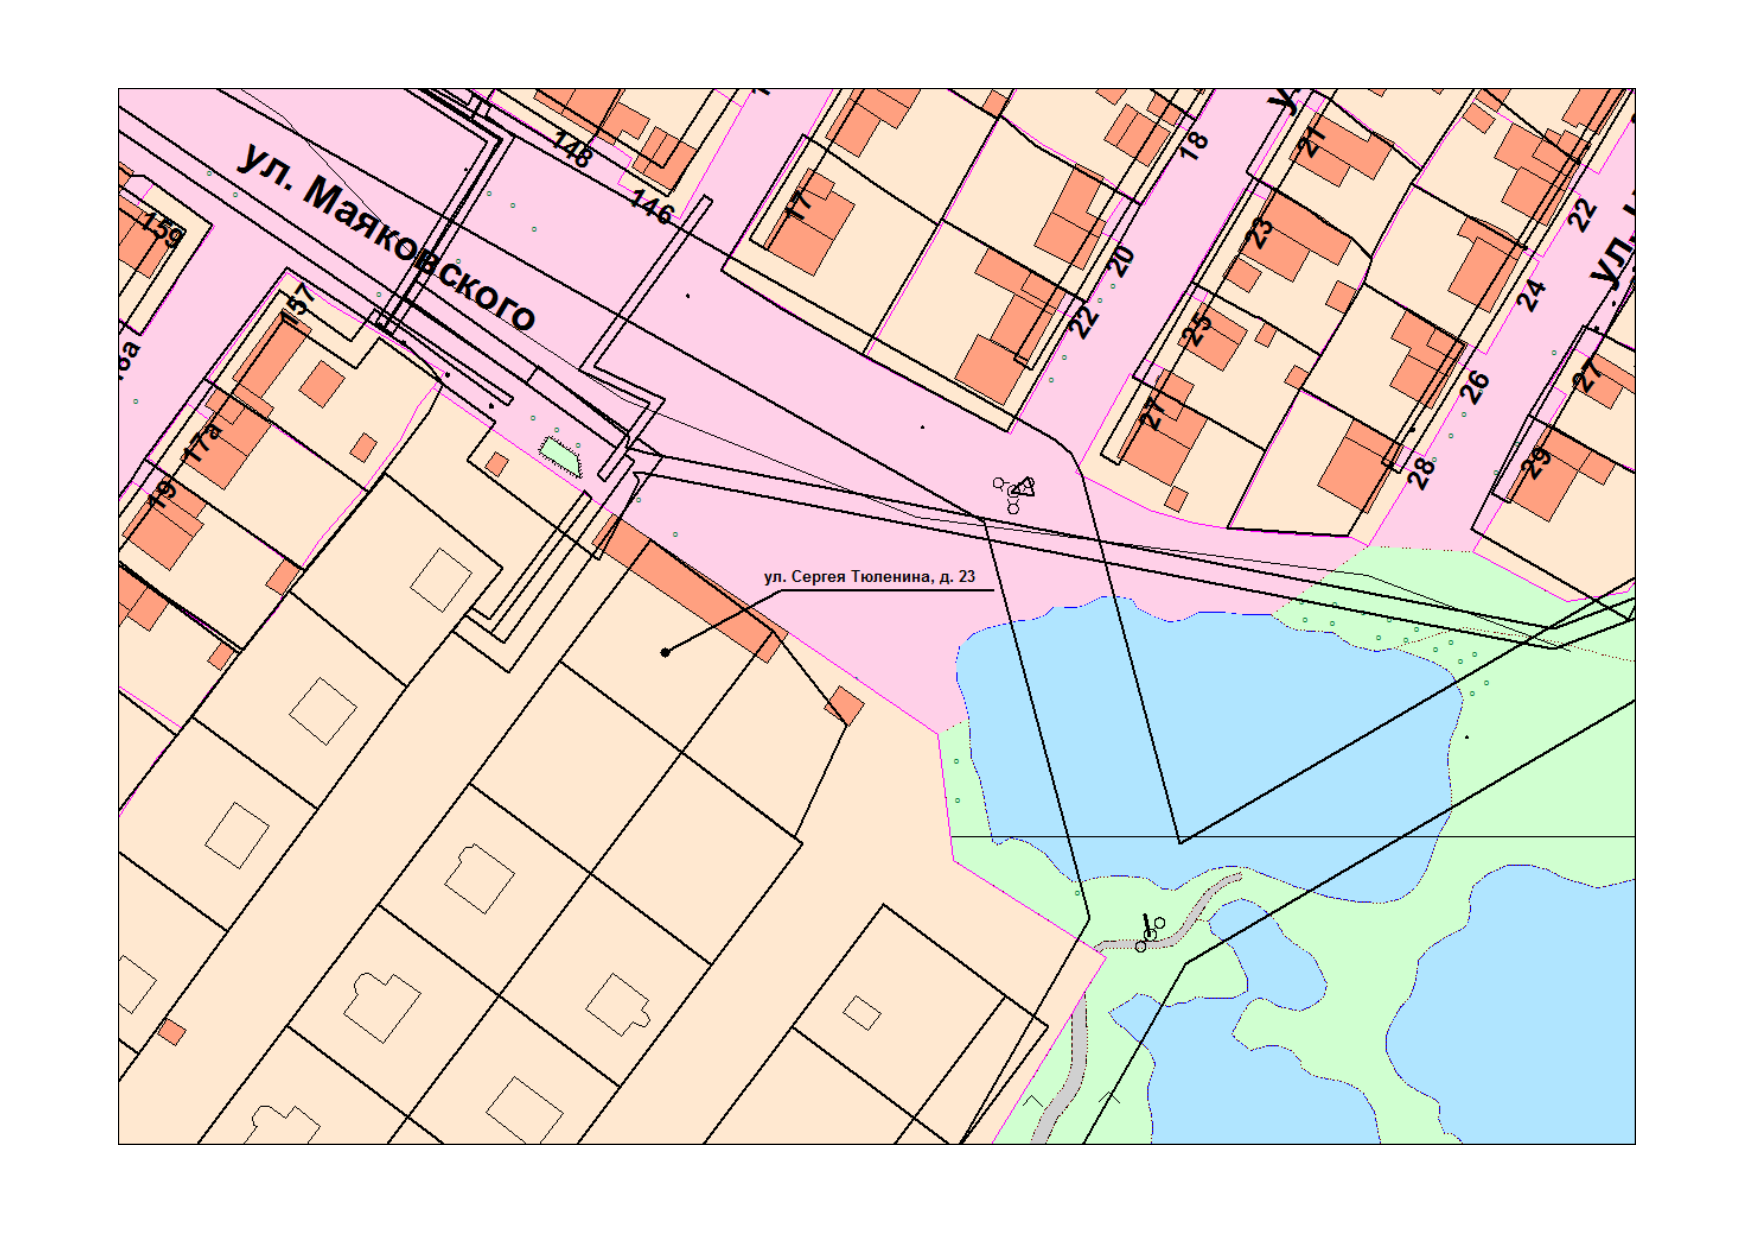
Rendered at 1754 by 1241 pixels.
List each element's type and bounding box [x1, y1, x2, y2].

picture [118, 88, 1636, 1145]
